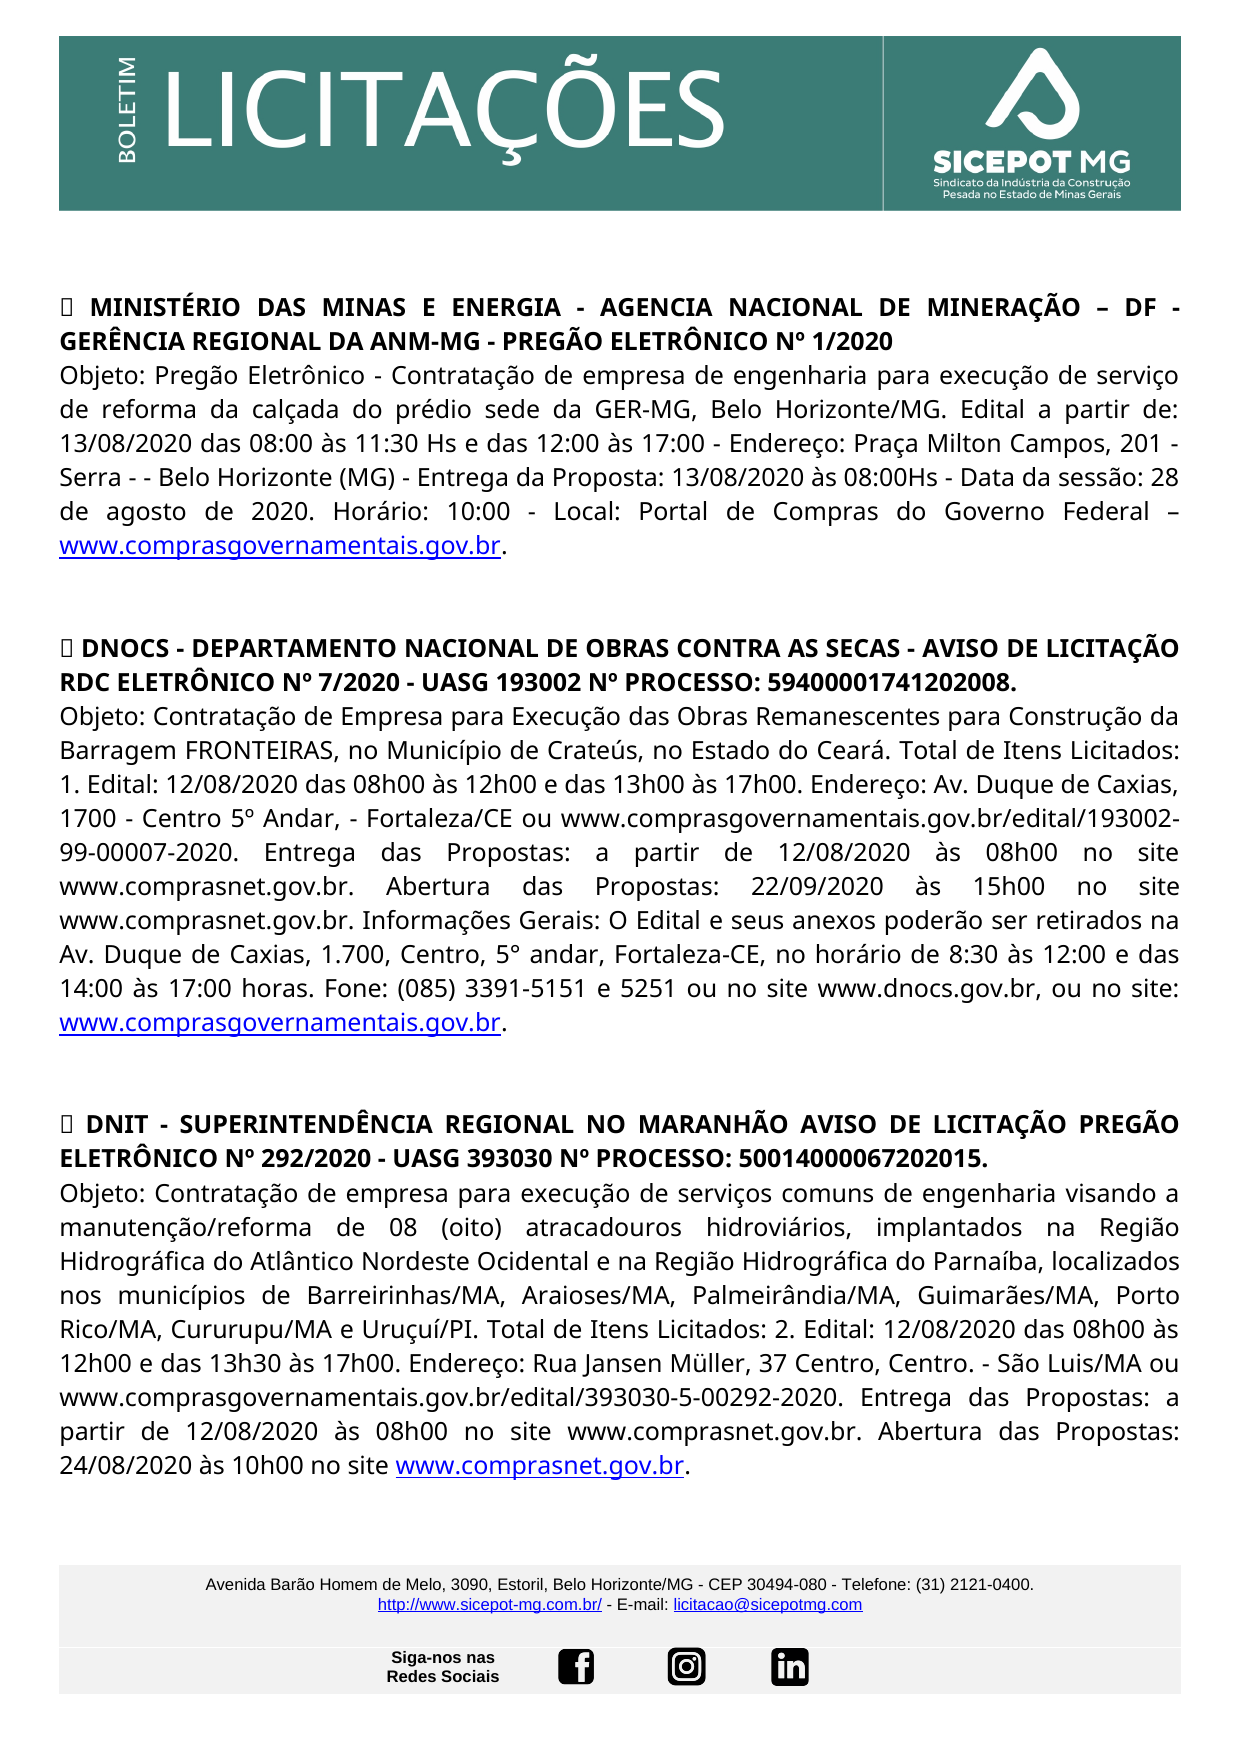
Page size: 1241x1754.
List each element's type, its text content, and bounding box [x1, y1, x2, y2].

text  DNIT - SUPERINTENDÊNCIA REGIONAL NO MARANHÃO AVISO DE LICITAÇÃO PREGÃO ELETRÔNICO Nº 292/2020 - UASG 393030 Nº PROCESSO: 50014000067202015. [59, 1107, 1181, 1175]
text  DNOCS - DEPARTAMENTO NACIONAL DE OBRAS CONTRA AS SECAS - AVISO DE LICITAÇÃO RDC ELETRÔNICO Nº 7/2020 - UASG 193002 Nº PROCESSO: 59400001741202008. [59, 630, 1181, 698]
text  MINISTÉRIO DAS MINAS E ENERGIA - AGENCIA NACIONAL DE MINERAÇÃO – DF - GERÊNCIA REGIONAL DA ANM-MG - PREGÃO ELETRÔNICO Nº 1/2020 [59, 289, 1181, 358]
picture [771, 1648, 809, 1686]
picture [667, 1647, 706, 1686]
picture [59, 36, 1181, 211]
text Objeto: Contratação de Empresa para Execução das Obras Remanescentes para Construção da Barragem FRONTEIRAS, no Município de Crateús, no Estado do Ceará. Total de Itens Licitados: 1. Edital: 12/08/2020 das 08h00 às 12h00 e das 13h00 às 17h00. Endereço: Av. Duque de Caxias, 1700 - Centro 5º Andar, - Fortaleza/CE ou www.comprasgovernamentais.gov.br/edital/193002-99-00007-2020. Entrega das Propostas: a partir de 12/08/2020 às 08h00 no site www.comprasnet.gov.br. Abertura das Propostas: 22/09/2020 às 15h00 no site www.comprasnet.gov.br. Informações Gerais: O Edital e seus anexos poderão ser retirados na Av. Duque de Caxias, 1.700, Centro, 5° andar, Fortaleza-CE, no horário de 8:30 às 12:00 e das 14:00 às 17:00 horas. Fone: (085) 3391-5151 e 5251 ou no site www.dnocs.gov.br, ou no site: www.comprasgovernamentais.gov.br. [59, 698, 1181, 1039]
text Objeto: Contratação de empresa para execução de serviços comuns de engenharia visando a manutenção/reforma de 08 (oito) atracadouros hidroviários, implantados na Região Hidrográfica do Atlântico Nordeste Ocidental e na Região Hidrográfica do Parnaíba, localizados nos municípios de Barreirinhas/MA, Araioses/MA, Palmeirândia/MA, Guimarães/MA, Porto Rico/MA, Cururupu/MA e Uruçuí/PI. Total de Itens Licitados: 2. Edital: 12/08/2020 das 08h00 às 12h00 e das 13h30 às 17h00. Endereço: Rua Jansen Müller, 37 Centro, Centro. - São Luis/MA ou www.comprasgovernamentais.gov.br/edital/393030-5-00292-2020. Entrega das Propostas: a partir de 12/08/2020 às 08h00 no site www.comprasnet.gov.br. Abertura das Propostas: 24/08/2020 às 10h00 no site www.comprasnet.gov.br. [59, 1175, 1181, 1482]
text Objeto: Pregão Eletrônico - Contratação de empresa de engenharia para execução de serviço de reforma da calçada do prédio sede da GER-MG, Belo Horizonte/MG. Edital a partir de: 13/08/2020 das 08:00 às 11:30 Hs e das 12:00 às 17:00 - Endereço: Praça Milton Campos, 201 - Serra - - Belo Horizonte (MG) - Entrega da Proposta: 13/08/2020 às 08:00Hs - Data da sessão: 28 de agosto de 2020. Horário: 10:00 - Local: Portal de Compras do Governo Federal – www.comprasgovernamentais.gov.br. [59, 358, 1181, 562]
picture [557, 1648, 594, 1685]
